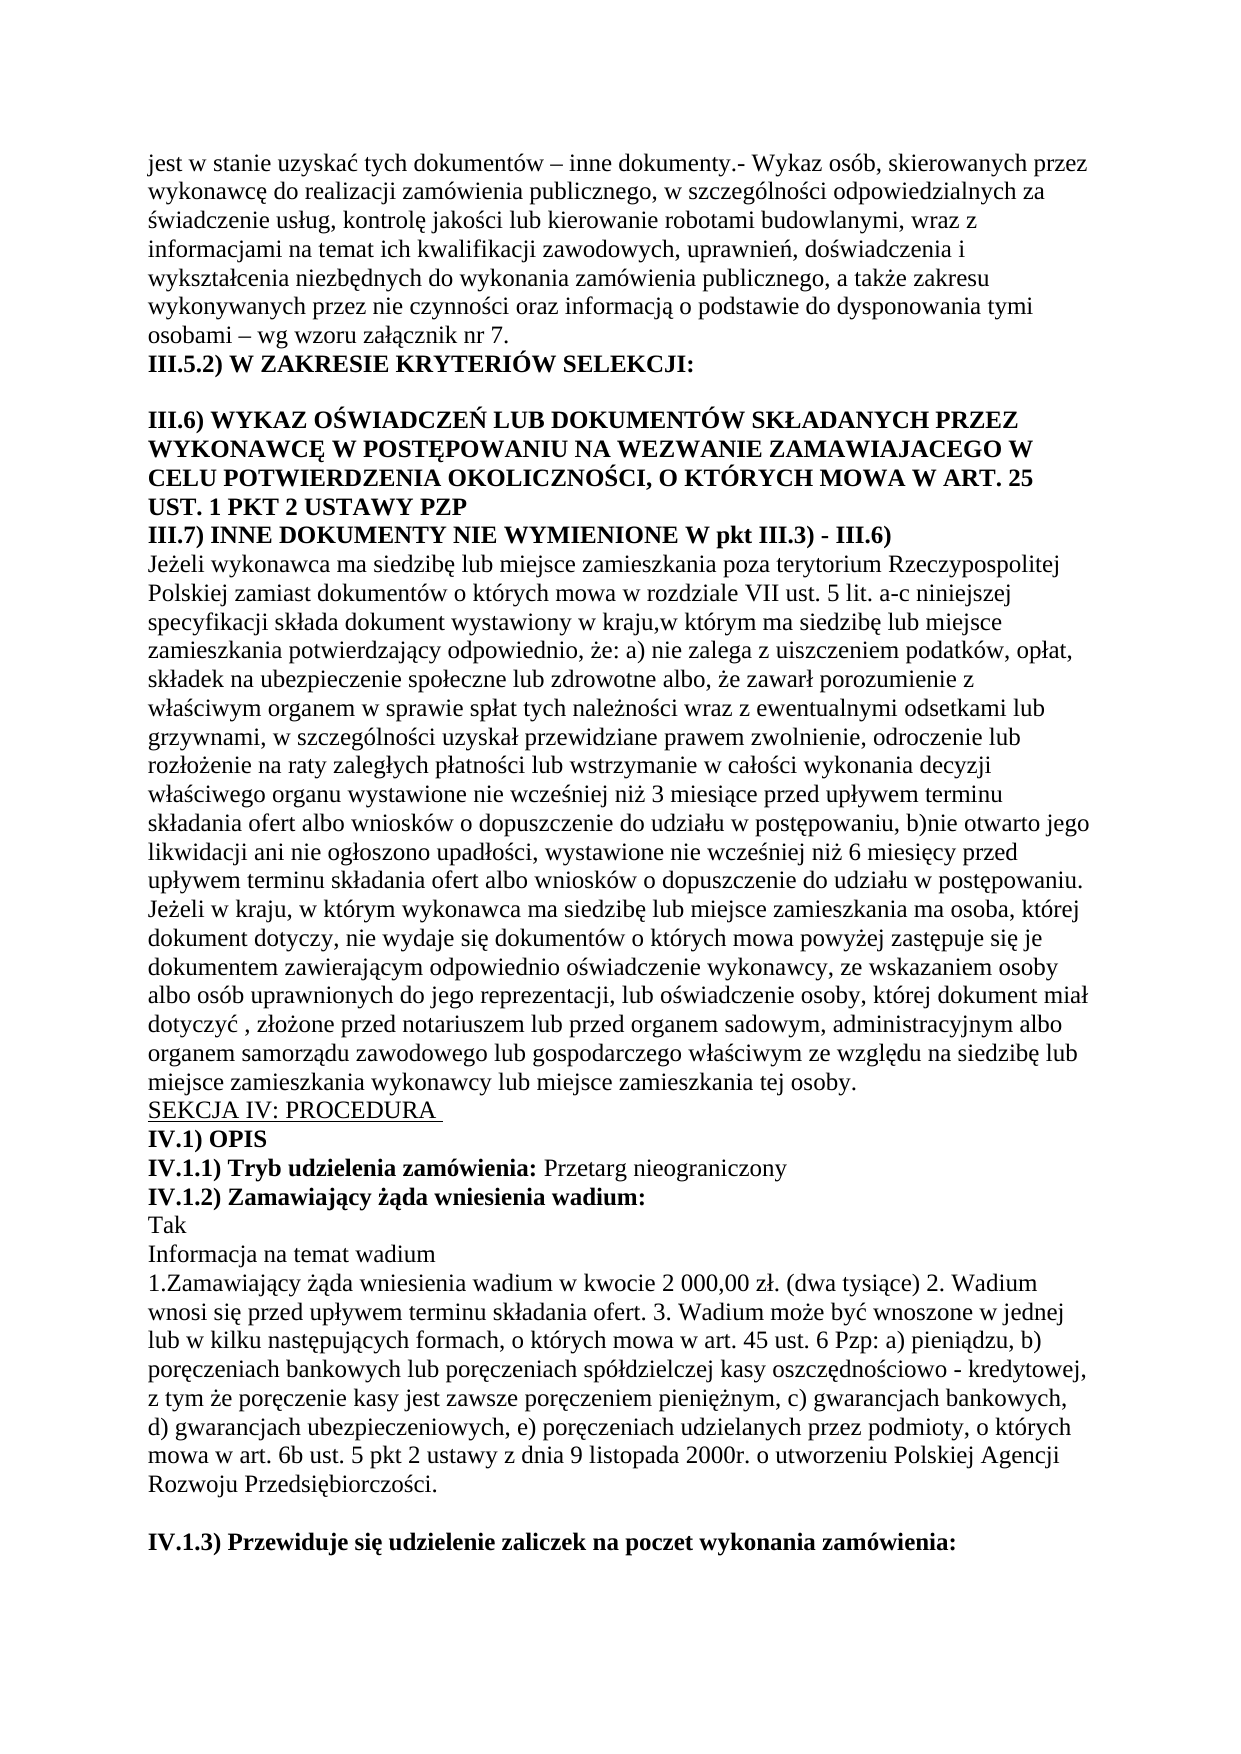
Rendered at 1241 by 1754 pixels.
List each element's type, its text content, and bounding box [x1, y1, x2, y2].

text Jeżeli wykonawca ma siedzibę lub miejsce zamieszkania poza terytorium Rzeczypospolitej Polskiej zamiast dokumentów o których mowa w rozdziale VII ust. 5 lit. a-c niniejszej specyfikacji składa dokument wystawiony w kraju,w którym ma siedzibę lub miejsce zamieszkania potwierdzający odpowiednio, że: a) nie zalega z uiszczeniem podatków, opłat, składek na ubezpieczenie społeczne lub zdrowotne albo, że zawarł porozumienie z właściwym organem w sprawie spłat tych należności wraz z ewentualnymi odsetkami lub grzywnami, w szczególności uzyskał przewidziane prawem zwolnienie, odroczenie lub rozłożenie na raty zaległych płatności lub wstrzymanie w całości wykonania decyzji właściwego organu wystawione nie wcześniej niż 3 miesiące przed upływem terminu składania ofert albo wniosków o dopuszczenie do udziału w postępowaniu, b)nie otwarto jego likwidacji ani nie ogłoszono upadłości, wystawione nie wcześniej niż 6 miesięcy przed upływem terminu składania ofert albo wniosków o dopuszczenie do udziału w postępowaniu. Jeżeli w kraju, w którym wykonawca ma siedzibę lub miejsce zamieszkania ma osoba, której dokument dotyczy, nie wydaje się dokumentów o których mowa powyżej zastępuje się je dokumentem zawierającym odpowiednio oświadczenie wykonawcy, ze wskazaniem osoby albo osób uprawnionych do jego reprezentacji, lub oświadczenie osoby, której dokument miał dotyczyć , złożone przed notariuszem lub przed organem sadowym, administracyjnym albo organem samorządu zawodowego lub gospodarczego właściwym ze względu na siedzibę lub miejsce zamieszkania wykonawcy lub miejsce zamieszkania tej osoby. [148, 549, 1093, 1096]
text III.6) WYKAZ OŚWIADCZEŃ LUB DOKUMENTÓW SKŁADANYCH PRZEZ WYKONAWCĘ W POSTĘPOWANIU NA WEZWANIE ZAMAWIAJACEGO W CELU POTWIERDZENIA OKOLICZNOŚCI, O KTÓRYCH MOWA W ART. 25 UST. 1 PKT 2 USTAWY PZP [148, 406, 1093, 521]
text Tak Informacja na temat wadium 1.Zamawiający żąda wniesienia wadium w kwocie 2 000,00 zł. (dwa tysiące) 2. Wadium wnosi się przed upływem terminu składania ofert. 3. Wadium może być wnoszone w jednej lub w kilku następujących formach, o których mowa w art. 45 ust. 6 Pzp: a) pieniądzu, b) poręczeniach bankowych lub poręczeniach spółdzielczej kasy oszczędnościowo - kredytowej, z tym że poręczenie kasy jest zawsze poręczeniem pieniężnym, c) gwarancjach bankowych, d) gwarancjach ubezpieczeniowych, e) poręczeniach udzielanych przez podmioty, o których mowa w art. 6b ust. 5 pkt 2 ustawy z dnia 9 listopada 2000r. o utworzeniu Polskiej Agencji Rozwoju Przedsiębiorczości. [148, 1211, 1093, 1498]
text SEKCJA IV: PROCEDURA [148, 1096, 1093, 1124]
text III.7) INNE DOKUMENTY NIE WYMIENIONE W pkt III.3) - III.6) [148, 521, 1093, 549]
text IV.1) OPIS IV.1.1) Tryb udzielenia zamówienia: Przetarg nieograniczony IV.1.2) Zamawiający żąda wniesienia wadium: [148, 1124, 1093, 1211]
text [148, 148, 1093, 406]
text IV.1.3) Przewiduje się udzielenie zaliczek na poczet wykonania zamówienia: [148, 1498, 1093, 1556]
